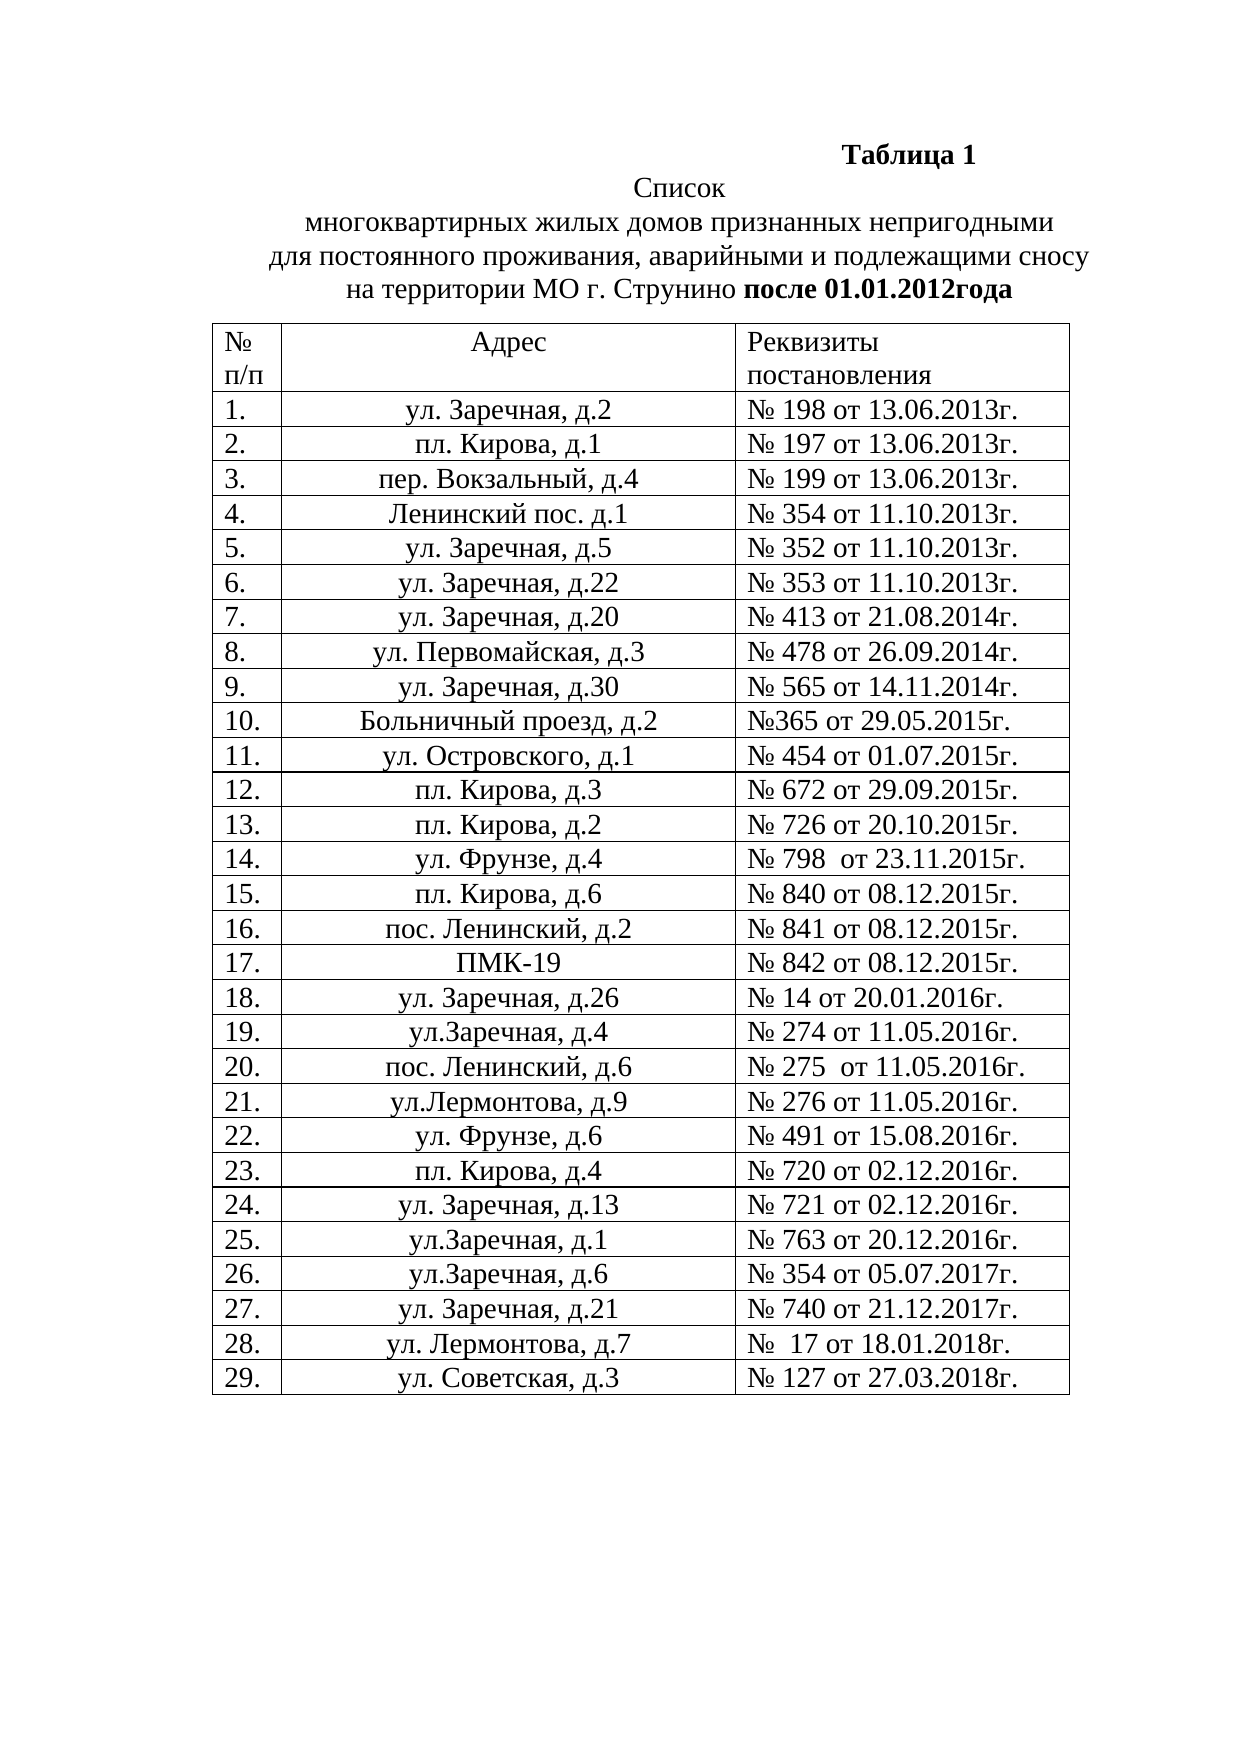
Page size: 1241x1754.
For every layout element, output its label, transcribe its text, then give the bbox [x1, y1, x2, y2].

table_cell ул.Заречная, д.4 [282, 1015, 735, 1048]
table_cell ул.Заречная, д.6 [282, 1257, 735, 1290]
table_cell ул. Заречная, д.22 [282, 565, 735, 598]
table_cell 19. [213, 1015, 281, 1048]
table_cell 29. [213, 1360, 281, 1394]
table_cell пл. Кирова, д.4 [282, 1153, 735, 1186]
table_cell № 672 от 29.09.2015г. [736, 773, 1069, 806]
table_cell пос. Ленинский, д.6 [282, 1049, 735, 1083]
table_cell № 17 от 18.01.2018г. [736, 1326, 1069, 1359]
table_cell № 199 от 13.06.2013г. [736, 461, 1069, 495]
table_cell пл. Кирова, д.3 [282, 773, 735, 806]
table_cell 3. [213, 461, 281, 495]
table_cell № 565 от 14.11.2014г. [736, 669, 1069, 702]
table_cell 18. [213, 980, 281, 1013]
table_cell ул.Заречная, д.1 [282, 1222, 735, 1256]
table_cell № 726 от 20.10.2015г. [736, 807, 1069, 841]
table_cell ул. Заречная, д.13 [282, 1188, 735, 1221]
table_cell Ленинский пос. д.1 [282, 496, 735, 529]
table_cell 20. [213, 1049, 281, 1083]
table_cell ул. Фрунзе, д.6 [282, 1118, 735, 1152]
table_cell № 198 от 13.06.2013г. [736, 392, 1069, 426]
table_header Реквизиты постановления [736, 324, 1069, 391]
table_cell ул.Лермонтова, д.9 [282, 1084, 735, 1117]
table_cell 25. [213, 1222, 281, 1256]
table_cell № 841 от 08.12.2015г. [736, 911, 1069, 944]
table_cell ул. Заречная, д.26 [282, 980, 735, 1013]
table_cell № 491 от 15.08.2016г. [736, 1118, 1069, 1152]
table_cell ПМК-19 [282, 945, 735, 979]
table_cell 17. [213, 945, 281, 979]
table_cell ул. Островского, д.1 [282, 738, 735, 771]
table_cell № 354 от 05.07.2017г. [736, 1257, 1069, 1290]
table_cell 5. [213, 530, 281, 564]
table_cell пл. Кирова, д.6 [282, 876, 735, 910]
table_cell 16. [213, 911, 281, 944]
table_cell ул. Заречная, д.30 [282, 669, 735, 702]
table_cell № 454 от 01.07.2015г. [736, 738, 1069, 771]
table_header Адрес [282, 324, 735, 391]
table_cell 9. [213, 669, 281, 702]
text для постоянного проживания, аварийными и подлежащими сносу [177, 238, 1181, 271]
table_cell 23. [213, 1153, 281, 1186]
table_cell №365 от 29.05.2015г. [736, 703, 1069, 737]
table_cell 26. [213, 1257, 281, 1290]
table_cell № 276 от 11.05.2016г. [736, 1084, 1069, 1117]
table_cell № 127 от 27.03.2018г. [736, 1360, 1069, 1394]
table_cell пер. Вокзальный, д.4 [282, 461, 735, 495]
table_cell ул. Заречная, д.21 [282, 1291, 735, 1325]
table_cell 6. [213, 565, 281, 598]
table_cell 2. [213, 427, 281, 460]
table_cell 1. [213, 392, 281, 426]
text многоквартирных жилых домов признанных непригодными [177, 204, 1181, 238]
table_cell 8. [213, 634, 281, 668]
table_cell пос. Ленинский, д.2 [282, 911, 735, 944]
table_cell ул. Заречная, д.5 [282, 530, 735, 564]
table_cell ул. Заречная, д.2 [282, 392, 735, 426]
table_cell № 197 от 13.06.2013г. [736, 427, 1069, 460]
table_cell Больничный проезд, д.2 [282, 703, 735, 737]
table_cell № 274 от 11.05.2016г. [736, 1015, 1069, 1048]
table_cell № 354 от 11.10.2013г. [736, 496, 1069, 529]
table_cell 14. [213, 842, 281, 875]
table_cell № 352 от 11.10.2013г. [736, 530, 1069, 564]
text Список [177, 171, 1181, 204]
table_cell 21. [213, 1084, 281, 1117]
table_cell № 763 от 20.12.2016г. [736, 1222, 1069, 1256]
table_cell пл. Кирова, д.1 [282, 427, 735, 460]
table_cell № 14 от 20.01.2016г. [736, 980, 1069, 1013]
table_cell 27. [213, 1291, 281, 1325]
table_cell ул. Первомайская, д.3 [282, 634, 735, 668]
table_cell № 740 от 21.12.2017г. [736, 1291, 1069, 1325]
table_cell ул. Советская, д.3 [282, 1360, 735, 1394]
table_cell № 275 от 11.05.2016г. [736, 1049, 1069, 1083]
table_cell 12. [213, 773, 281, 806]
table_cell 28. [213, 1326, 281, 1359]
table_cell № 720 от 02.12.2016г. [736, 1153, 1069, 1186]
table_cell № 798 от 23.11.2015г. [736, 842, 1069, 875]
table_cell 13. [213, 807, 281, 841]
table_cell № 842 от 08.12.2015г. [736, 945, 1069, 979]
table_cell ул. Заречная, д.20 [282, 600, 735, 633]
text Таблица 1 [177, 137, 1181, 171]
table_cell 11. [213, 738, 281, 771]
table_cell № 478 от 26.09.2014г. [736, 634, 1069, 668]
table_cell № 413 от 21.08.2014г. [736, 600, 1069, 633]
table_cell 15. [213, 876, 281, 910]
table_cell № 353 от 11.10.2013г. [736, 565, 1069, 598]
table_cell № 840 от 08.12.2015г. [736, 876, 1069, 910]
text на территории МО г. Струнино после 01.01.2012года [177, 271, 1181, 305]
table_cell ул. Фрунзе, д.4 [282, 842, 735, 875]
table_cell № 721 от 02.12.2016г. [736, 1188, 1069, 1221]
table_cell 4. [213, 496, 281, 529]
table_cell пл. Кирова, д.2 [282, 807, 735, 841]
table_cell 7. [213, 600, 281, 633]
table_header № п/п [213, 324, 281, 391]
table_cell 10. [213, 703, 281, 737]
table_cell ул. Лермонтова, д.7 [282, 1326, 735, 1359]
table_cell 24. [213, 1188, 281, 1221]
table_cell 22. [213, 1118, 281, 1152]
